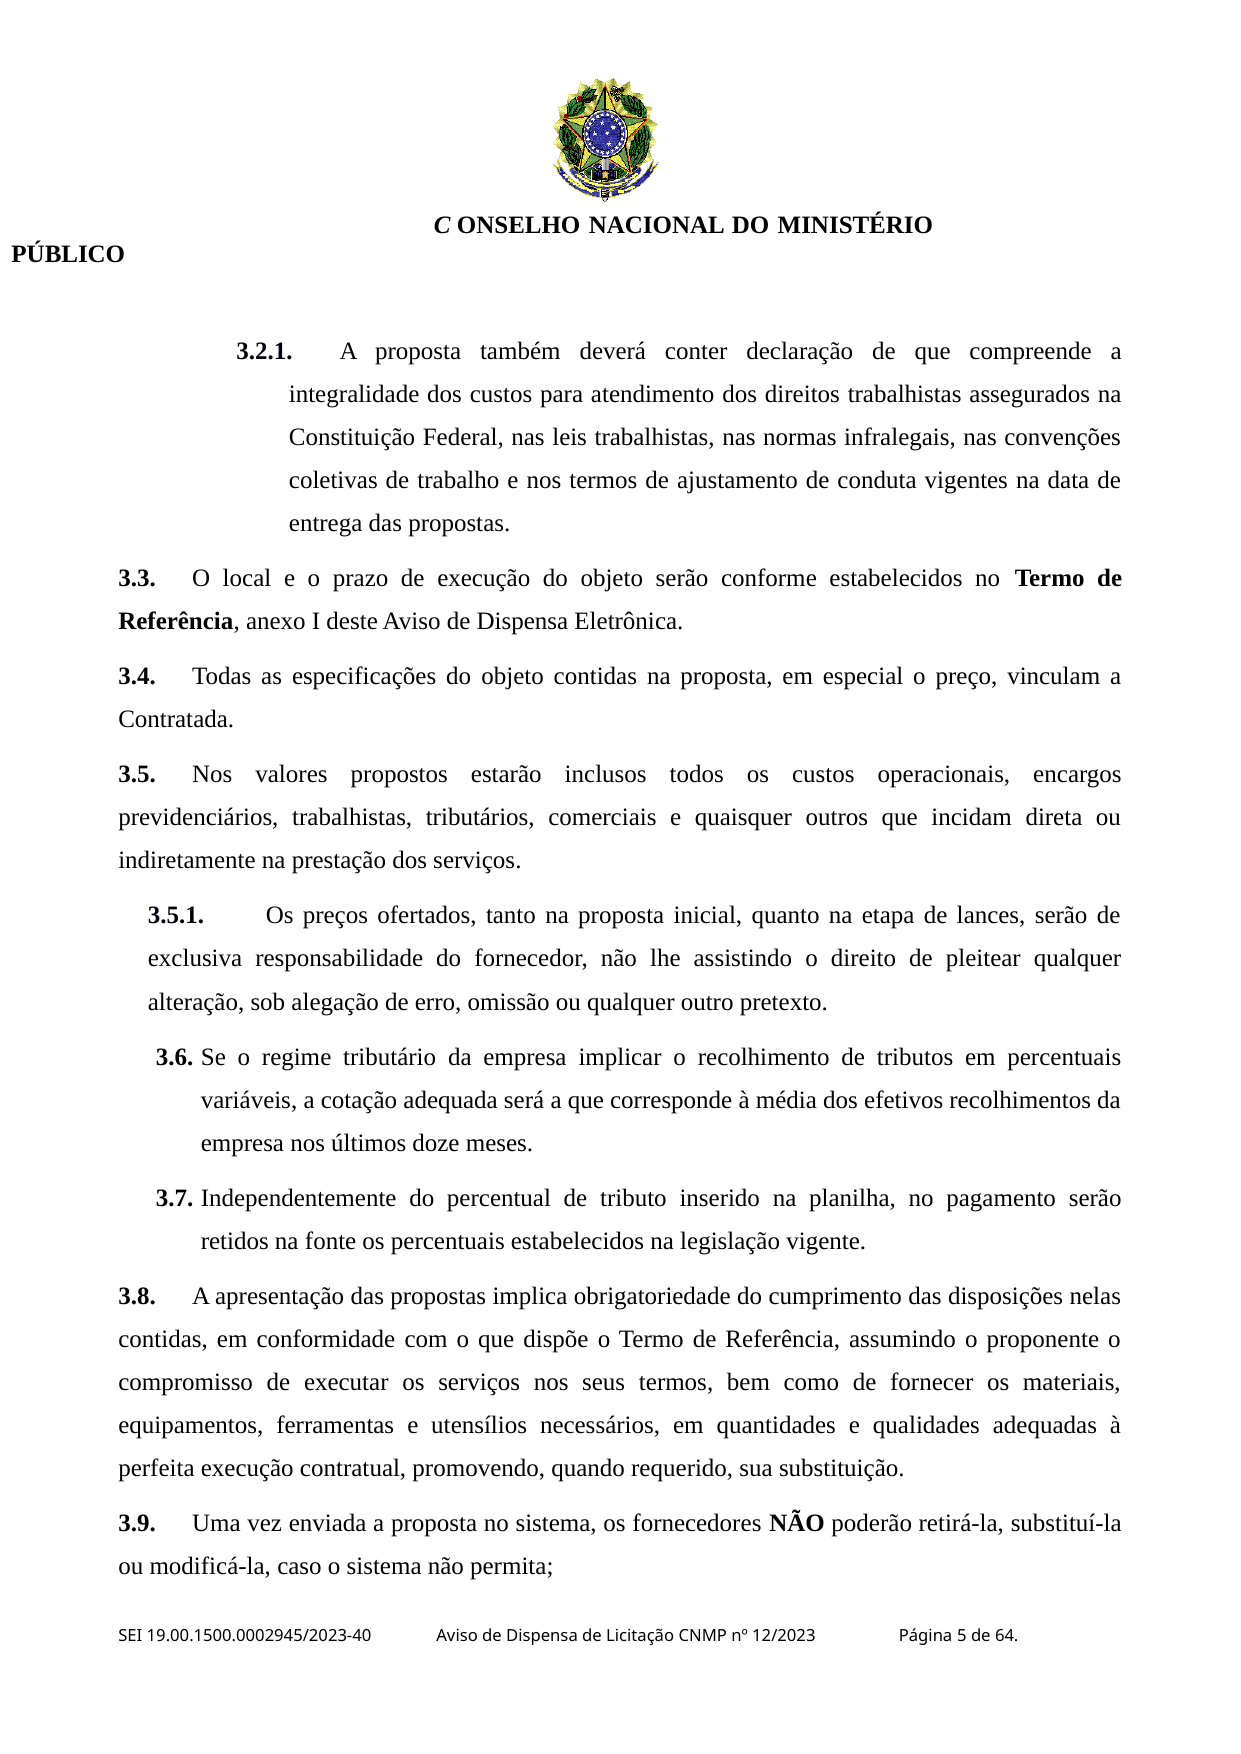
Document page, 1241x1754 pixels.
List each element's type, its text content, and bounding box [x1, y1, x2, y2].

picture [547, 73, 662, 205]
list Se o regime tributário da empresa implicar o recolhimento de tributos em percentuais variáveis, a cotação adequada será a que corresponde à média dos efetivos recolhimentos da empresa nos últimos doze meses. [156, 1042, 1122, 1157]
list Todas as especificações do objeto contidas na proposta, em especial o preço, vinculam a Contratada. [118, 661, 1122, 733]
list Independentemente do percentual de tributo inserido na planilha, no pagamento serão retidos na fonte os percentuais estabelecidos na legislação vigente. [156, 1183, 1122, 1254]
list A apresentação das propostas implica obrigatoriedade do cumprimento das disposições nelas contidas, em conformidade com o que dispõe o Termo de Referência, assumindo o proponente o compromisso de executar os serviços nos seus termos, bem como de fornecer os materiais, equipamentos, ferramentas e utensílios necessários, em quantidades e qualidades adequadas à perfeita execução contratual, promovendo, quando requerido, sua substituição. [118, 1281, 1122, 1482]
list A proposta também deverá conter declaração de que compreende a integralidade dos custos para atendimento dos direitos trabalhistas assegurados na Constituição Federal, nas leis trabalhistas, nas normas infralegais, nas convenções coletivas de trabalho e nos termos de ajustamento de conduta vigentes na data de entrega das propostas. [236, 336, 1122, 537]
list O local e o prazo de execução do objeto serão conforme estabelecidos no Termo de Referência, anexo I deste Aviso de Dispensa Eletrônica. [118, 563, 1122, 635]
list Nos valores propostos estarão inclusos todos os custos operacionais, encargos previdenciários, trabalhistas, tributários, comerciais e quaisquer outros que incidam direta ou indiretamente na prestação dos serviços. [118, 759, 1122, 874]
list Uma vez enviada a proposta no sistema, os fornecedores NÃO poderão retirá-la, substituí-la ou modificá-la, caso o sistema não permita; [118, 1508, 1122, 1580]
list Os preços ofertados, tanto na proposta inicial, quanto na etapa de lances, serão de exclusiva responsabilidade do fornecedor, não lhe assistindo o direito de pleitear qualquer alteração, sob alegação de erro, omissão ou qualquer outro pretexto. [148, 900, 1122, 1015]
